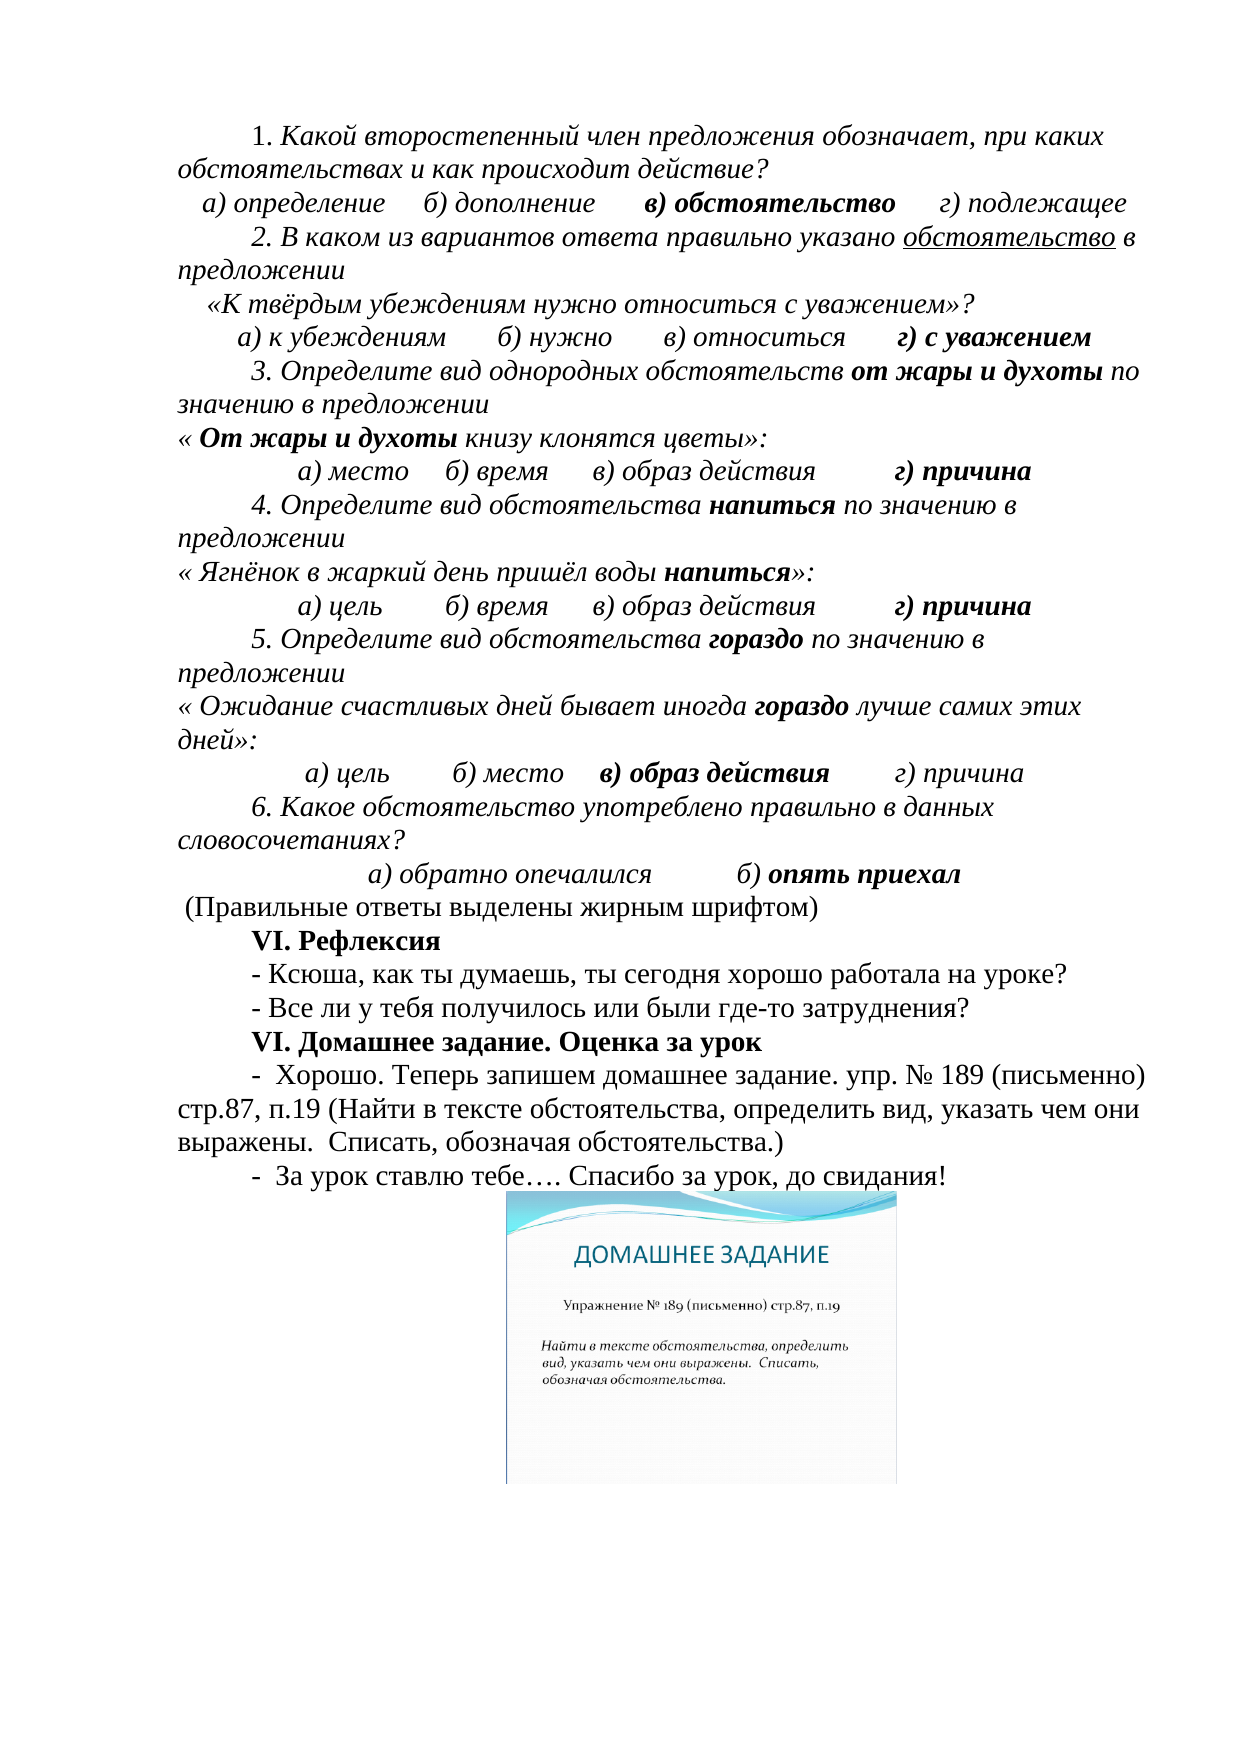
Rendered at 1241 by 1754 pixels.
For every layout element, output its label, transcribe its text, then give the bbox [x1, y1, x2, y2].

text « Ожидание счастливых дней бывает иногда гораздо лучше самих этих дней»: [177, 688, 1152, 755]
text « Ягнёнок в жаркий день пришёл воды напиться»: [177, 554, 1152, 588]
text - За урок ставлю тебе…. Спасибо за урок, до свидания! [177, 1158, 1152, 1191]
text а) цель б) место в) образ действия г) причина [177, 755, 1152, 789]
text VI. Рефлексия [177, 923, 1152, 957]
text 6. Какое обстоятельство употреблено правильно в данных словосочетаниях? [177, 789, 1152, 856]
text а) определение б) дополнение в) обстоятельство г) подлежащее [177, 185, 1152, 219]
text - Хорошо. Теперь запишем домашнее задание. упр. № 189 (письменно) стр.87, п.19 (Найти в тексте обстоятельства, определить вид, указать чем они выражены. Списать, обозначая обстоятельства.) [177, 1057, 1152, 1158]
text - Ксюша, как ты думаешь, ты сегодня хорошо работала на уроке? [177, 957, 1152, 990]
text 5. Определите вид обстоятельства гораздо по значению в предложении [177, 621, 1152, 688]
picture [506, 1191, 897, 1484]
text а) место б) время в) образ действия г) причина [177, 453, 1152, 487]
text 2. В каком из вариантов ответа правильно указано обстоятельство в предложении [177, 219, 1152, 286]
text - Все ли у тебя получилось или были где-то затруднения? [177, 990, 1152, 1024]
text « От жары и духоты книзу клонятся цветы»: [177, 420, 1152, 453]
text 3. Определите вид однородных обстоятельств от жары и духоты по значению в предложении [177, 353, 1152, 420]
text а) обратно опечалился б) опять приехал [177, 856, 1152, 889]
text 4. Определите вид обстоятельства напиться по значению в предложении [177, 487, 1152, 554]
text а) цель б) время в) образ действия г) причина [177, 588, 1152, 621]
text а) к убеждениям б) нужно в) относиться г) с уважением [177, 319, 1152, 353]
text 1. Какой второстепенный член предложения обозначает, при каких обстоятельствах и как происходит действие? [177, 118, 1152, 185]
text VI. Домашнее задание. Оценка за урок [177, 1024, 1152, 1057]
text (Правильные ответы выделены жирным шрифтом) [177, 889, 1152, 923]
text «К твёрдым убеждениям нужно относиться с уважением»? [177, 286, 1152, 319]
